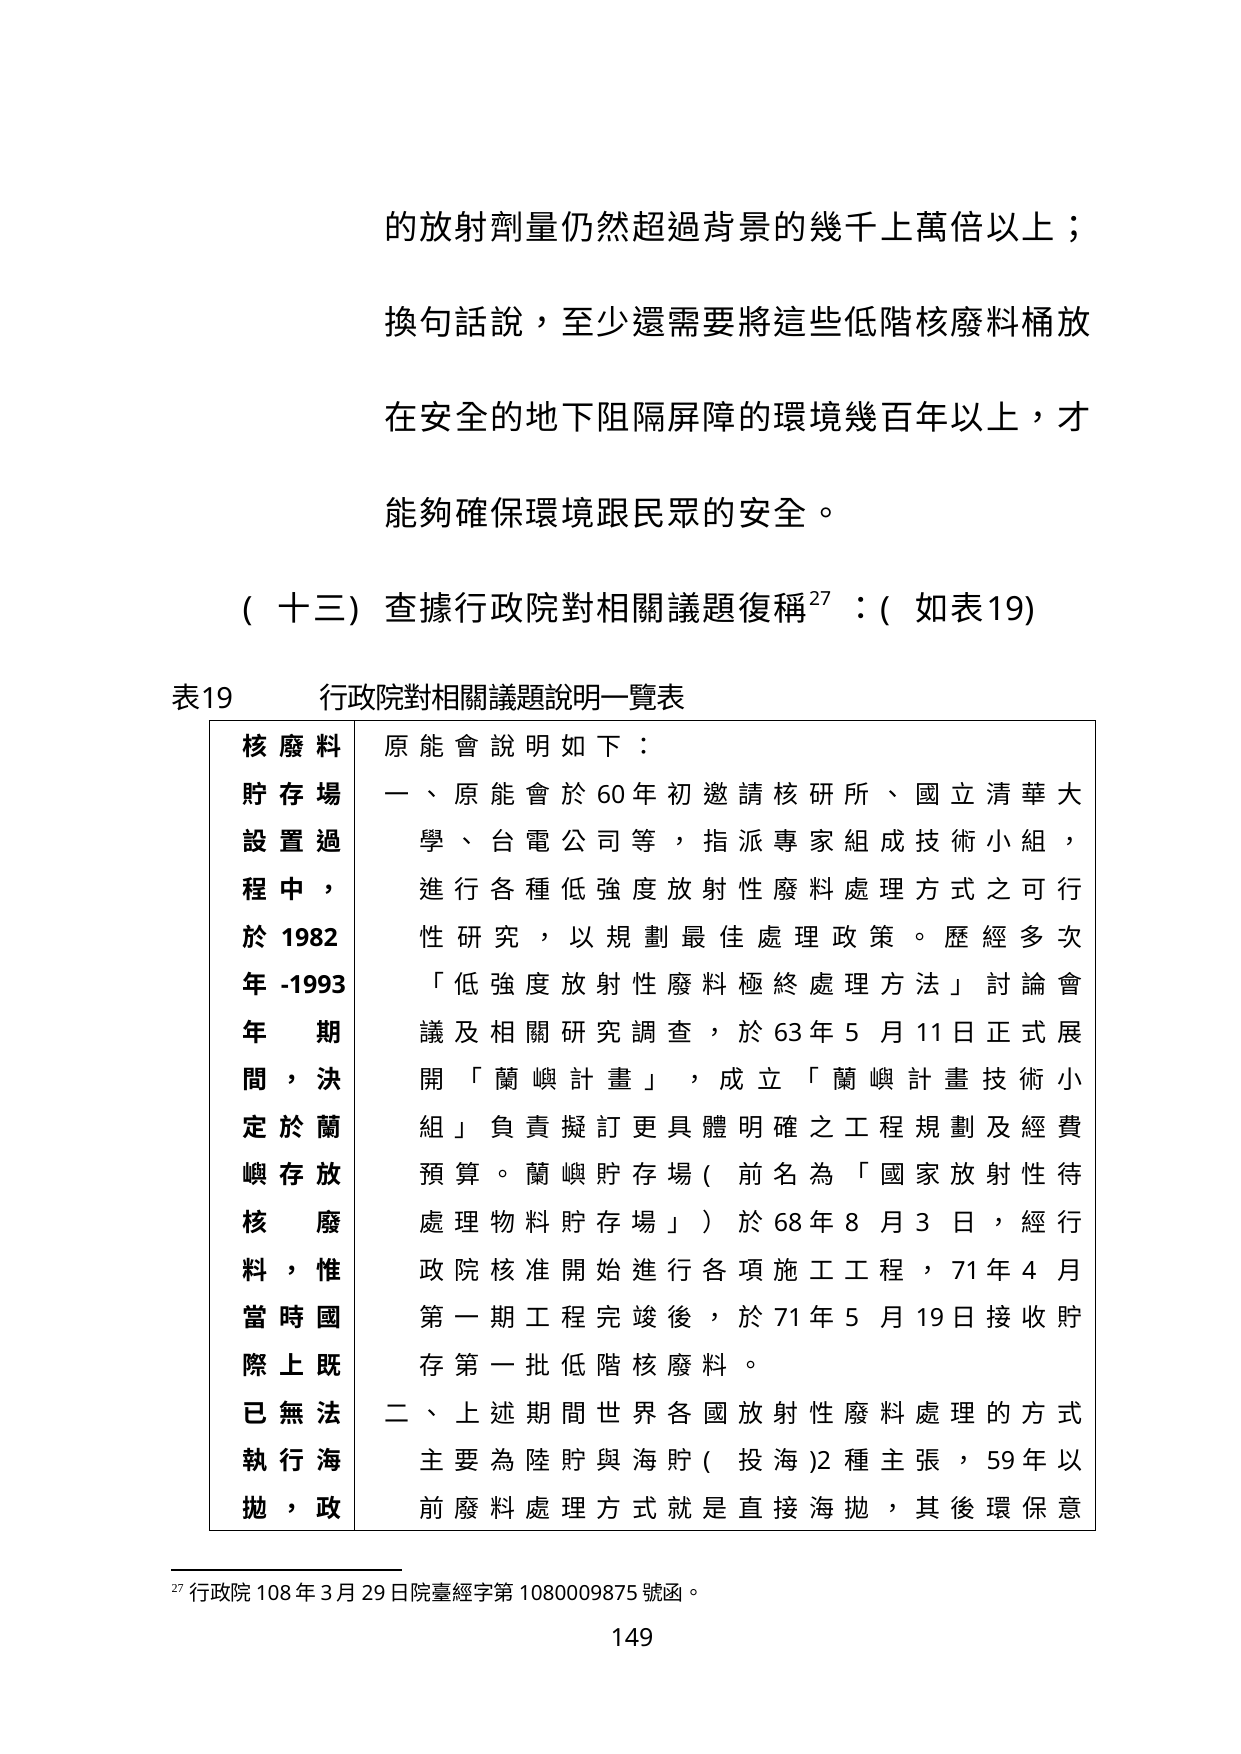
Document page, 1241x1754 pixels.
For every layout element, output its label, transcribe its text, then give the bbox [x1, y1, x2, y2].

subtitle 根據主管機關的量測，有不少的核廢料桶表面的放射劑量仍然超過背景的幾千上萬倍以上；換句話說，至少還需要將這些低階核廢料桶放在安全的地下阻隔屏障的環境幾百年以上，才能夠確保環境跟民眾的安全。 [296, 177, 1092, 558]
table_header 核廢料貯存場設置過程中，於1982年-1993年期間，決定於蘭嶼存放核廢料，惟當時國際上既已無法執行海拋，政府相關主管機關卻持續將核廢料暫存蘭嶼，而不遷回三座核能電廠之決策過程。 [210, 721, 354, 1530]
subtitle 查據行政院對相關議題復稱：(如表19) [242, 558, 1092, 653]
text 行政院對相關議題說明一覽表 [171, 678, 1092, 716]
